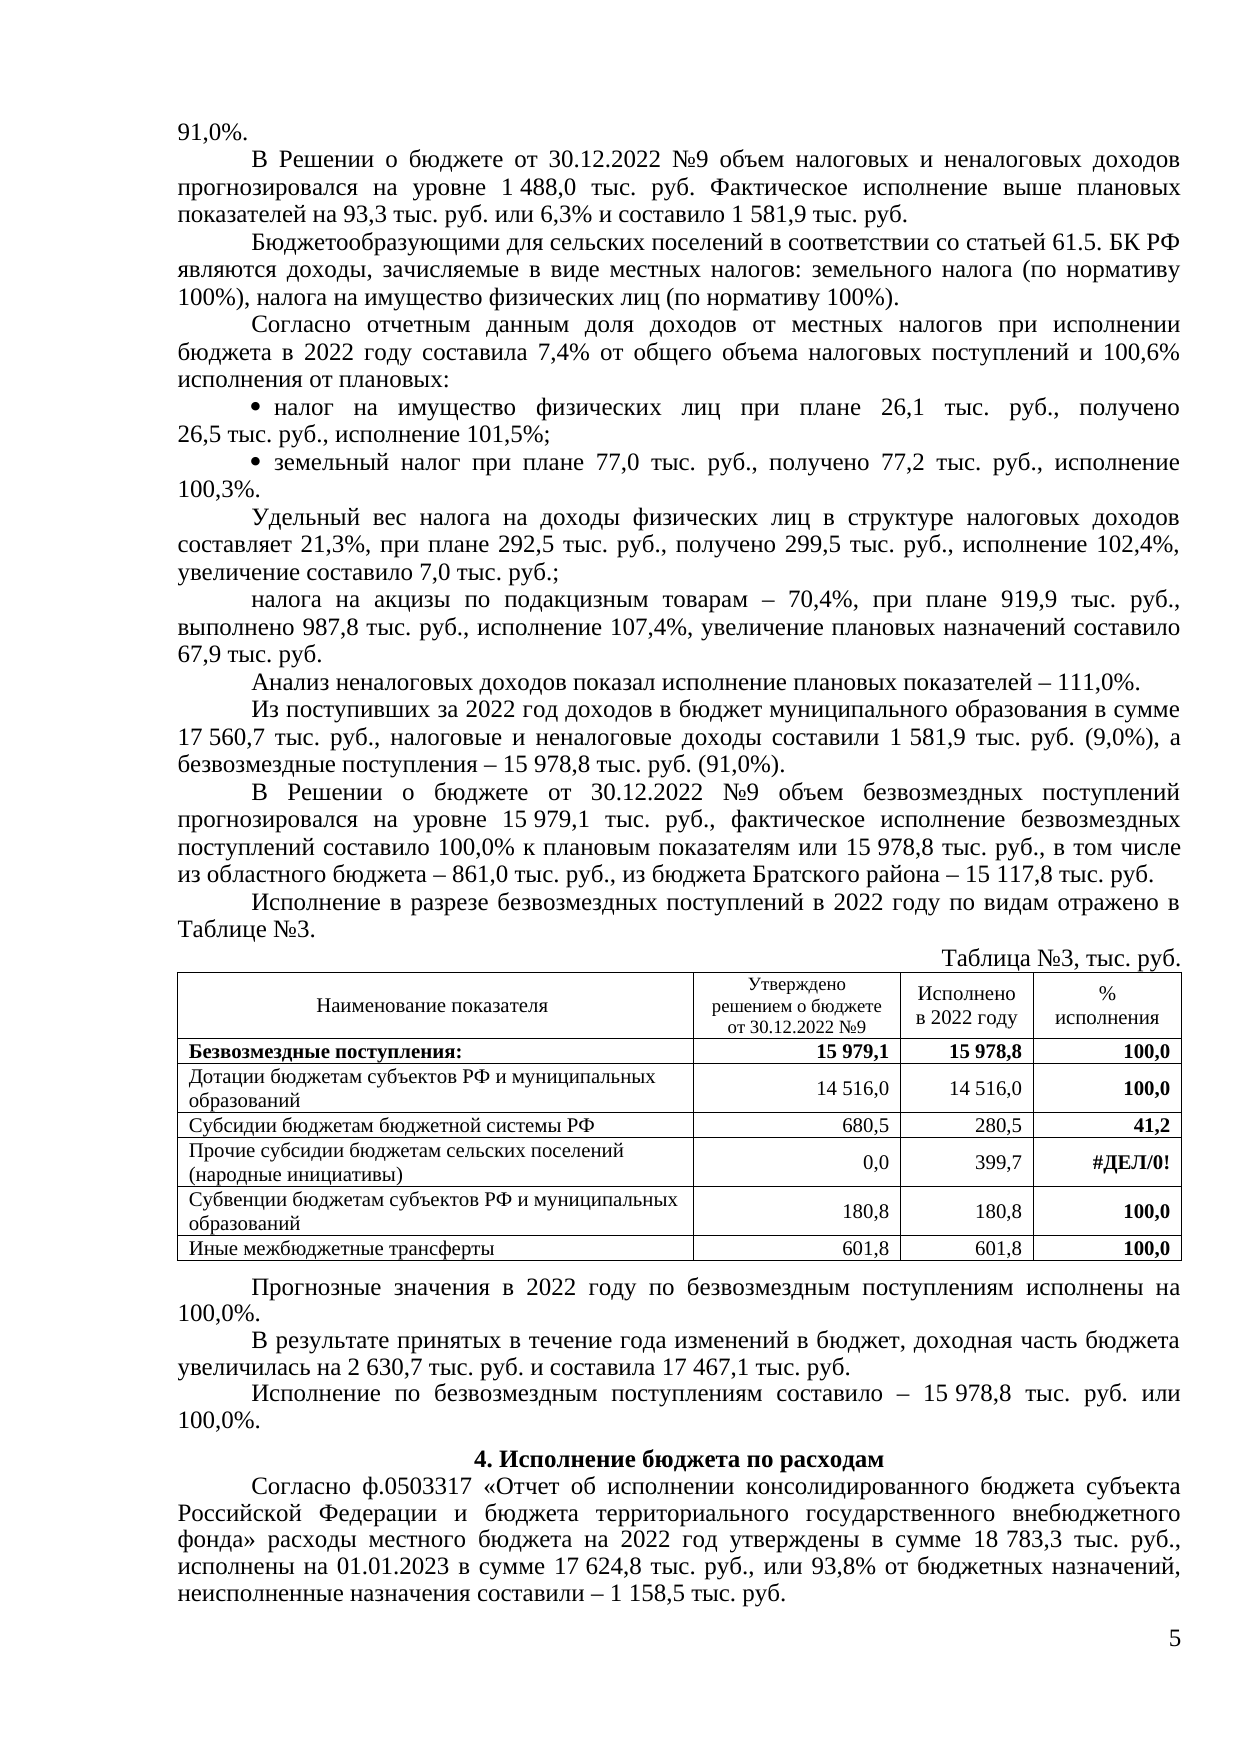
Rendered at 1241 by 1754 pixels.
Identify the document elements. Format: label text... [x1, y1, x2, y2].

table_cell Прочие субсидии бюджетам сельских поселений (народные инициативы) [178, 1138, 693, 1186]
list налог на имущество физических лиц при плане 26,1 тыс. руб., получено 26,5 тыс. руб., исполнение 101,5%; [177, 393, 1181, 448]
text Исполнение в разрезе безвозмездных поступлений в 2022 году по видам отражено в Таблице №3. [177, 888, 1181, 943]
table_cell 100,0 [1034, 1064, 1181, 1112]
table_cell 180,8 [694, 1187, 900, 1235]
text Согласно отчетным данным доля доходов от местных налогов при исполнении бюджета в 2022 году составила 7,4% от общего объема налоговых поступлений и 100,6% исполнения от плановых: [177, 311, 1181, 393]
table_cell 601,8 [694, 1236, 900, 1260]
table_cell Субвенции бюджетам субъектов РФ и муниципальных образований [178, 1187, 693, 1235]
text налога на акцизы по подакцизным товарам – 70,4%, при плане 919,9 тыс. руб., выполнено 987,8 тыс. руб., исполнение 107,4%, увеличение плановых назначений составило 67,9 тыс. руб. [177, 586, 1181, 668]
table_cell 680,5 [694, 1113, 900, 1137]
table_cell 180,8 [901, 1187, 1033, 1235]
table_cell 14 516,0 [694, 1064, 900, 1112]
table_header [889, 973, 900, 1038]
table_cell 100,0 [1034, 1236, 1181, 1260]
table_cell Субсидии бюджетам бюджетной системы РФ [178, 1113, 693, 1137]
table_cell 14 516,0 [901, 1064, 1033, 1112]
text Согласно ф.0503317 «Отчет об исполнении консолидированного бюджета субъекта Российской Федерации и бюджета территориального государственного внебюджетного фонда» расходы местного бюджета на 2022 год утверждены в сумме 18 783,3 тыс. руб., исполнены на 01.01.2023 в сумме 17 624,8 тыс. руб., или 93,8% от бюджетных назначений, неисполненные назначения составили – 1 158,5 тыс. руб. [177, 1473, 1181, 1606]
table_cell 15 978,8 [901, 1039, 1033, 1063]
table_cell Иные межбюджетные трансферты [178, 1236, 693, 1260]
text В результате принятых в течение года изменений в бюджет, доходная часть бюджета увеличилась на 2 630,7 тыс. руб. и составила 17 467,1 тыс. руб. [177, 1327, 1181, 1381]
text В Решении о бюджете от 30.12.2022 №9 объем безвозмездных поступлений прогнозировался на уровне 15 979,1 тыс. руб., фактическое исполнение безвозмездных поступлений составило 100,0% к плановым показателям или 15 978,8 тыс. руб., в том числе из областного бюджета – 861,0 тыс. руб., из бюджета Братского района – 15 117,8 тыс. руб. [177, 778, 1181, 888]
table_cell 0,0 [694, 1138, 900, 1186]
text Из поступивших за 2022 год доходов в бюджет муниципального образования в сумме 17 560,7 тыс. руб., налоговые и неналоговые доходы составили 1 581,9 тыс. руб. (9,0%), а безвозмездные поступления – 15 978,8 тыс. руб. (91,0%). [177, 696, 1181, 778]
table_cell 100,0 [1034, 1039, 1181, 1063]
table_cell Безвозмездные поступления: [178, 1039, 693, 1063]
list Исполнение бюджета по расходам [177, 1446, 1181, 1473]
table_header Исполнено в 2022 году [901, 973, 1033, 1038]
table_cell #ДЕЛ/0! [1034, 1138, 1181, 1186]
table_header Наименование показателя [178, 973, 693, 1038]
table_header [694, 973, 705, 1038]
table_cell Дотации бюджетам субъектов РФ и муниципальных образований [178, 1064, 693, 1112]
table_cell 399,7 [901, 1138, 1033, 1186]
text В Решении о бюджете от 30.12.2022 №9 объем налоговых и неналоговых доходов прогнозировался на уровне 1 488,0 тыс. руб. Фактическое исполнение выше плановых показателей на 93,3 тыс. руб. или 6,3% и составило 1 581,9 тыс. руб. [177, 146, 1181, 228]
table_cell 41,2 [1034, 1113, 1181, 1137]
text Таблица №3, тыс. руб. [841, 943, 1181, 972]
table_cell 100,0 [1034, 1187, 1181, 1235]
text Удельный вес налога на доходы физических лиц в структуре налоговых доходов составляет 21,3%, при плане 292,5 тыс. руб., получено 299,5 тыс. руб., исполнение 102,4%, увеличение составило 7,0 тыс. руб.; [177, 503, 1181, 586]
table_cell 15 979,1 [694, 1039, 900, 1063]
list земельный налог при плане 77,0 тыс. руб., получено 77,2 тыс. руб., исполнение 100,3%. [177, 448, 1181, 503]
text Исполнение по безвозмездным поступлениям составило – 15 978,8 тыс. руб. или 100,0%. [177, 1381, 1181, 1434]
table_header % исполнения [1034, 973, 1181, 1038]
text Прогнозные значения в 2022 году по безвозмездным поступлениям исполнены на 100,0%. [177, 1274, 1181, 1327]
table_cell 280,5 [901, 1113, 1033, 1137]
text Бюджетообразующими для сельских поселений в соответствии со статьей 61.5. БК РФ являются доходы, зачисляемые в виде местных налогов: земельного налога (по нормативу 100%), налога на имущество физических лиц (по нормативу 100%). [177, 228, 1181, 311]
table_cell 601,8 [901, 1236, 1033, 1260]
text Анализ неналоговых доходов показал исполнение плановых показателей – 111,0%. [177, 668, 1181, 696]
